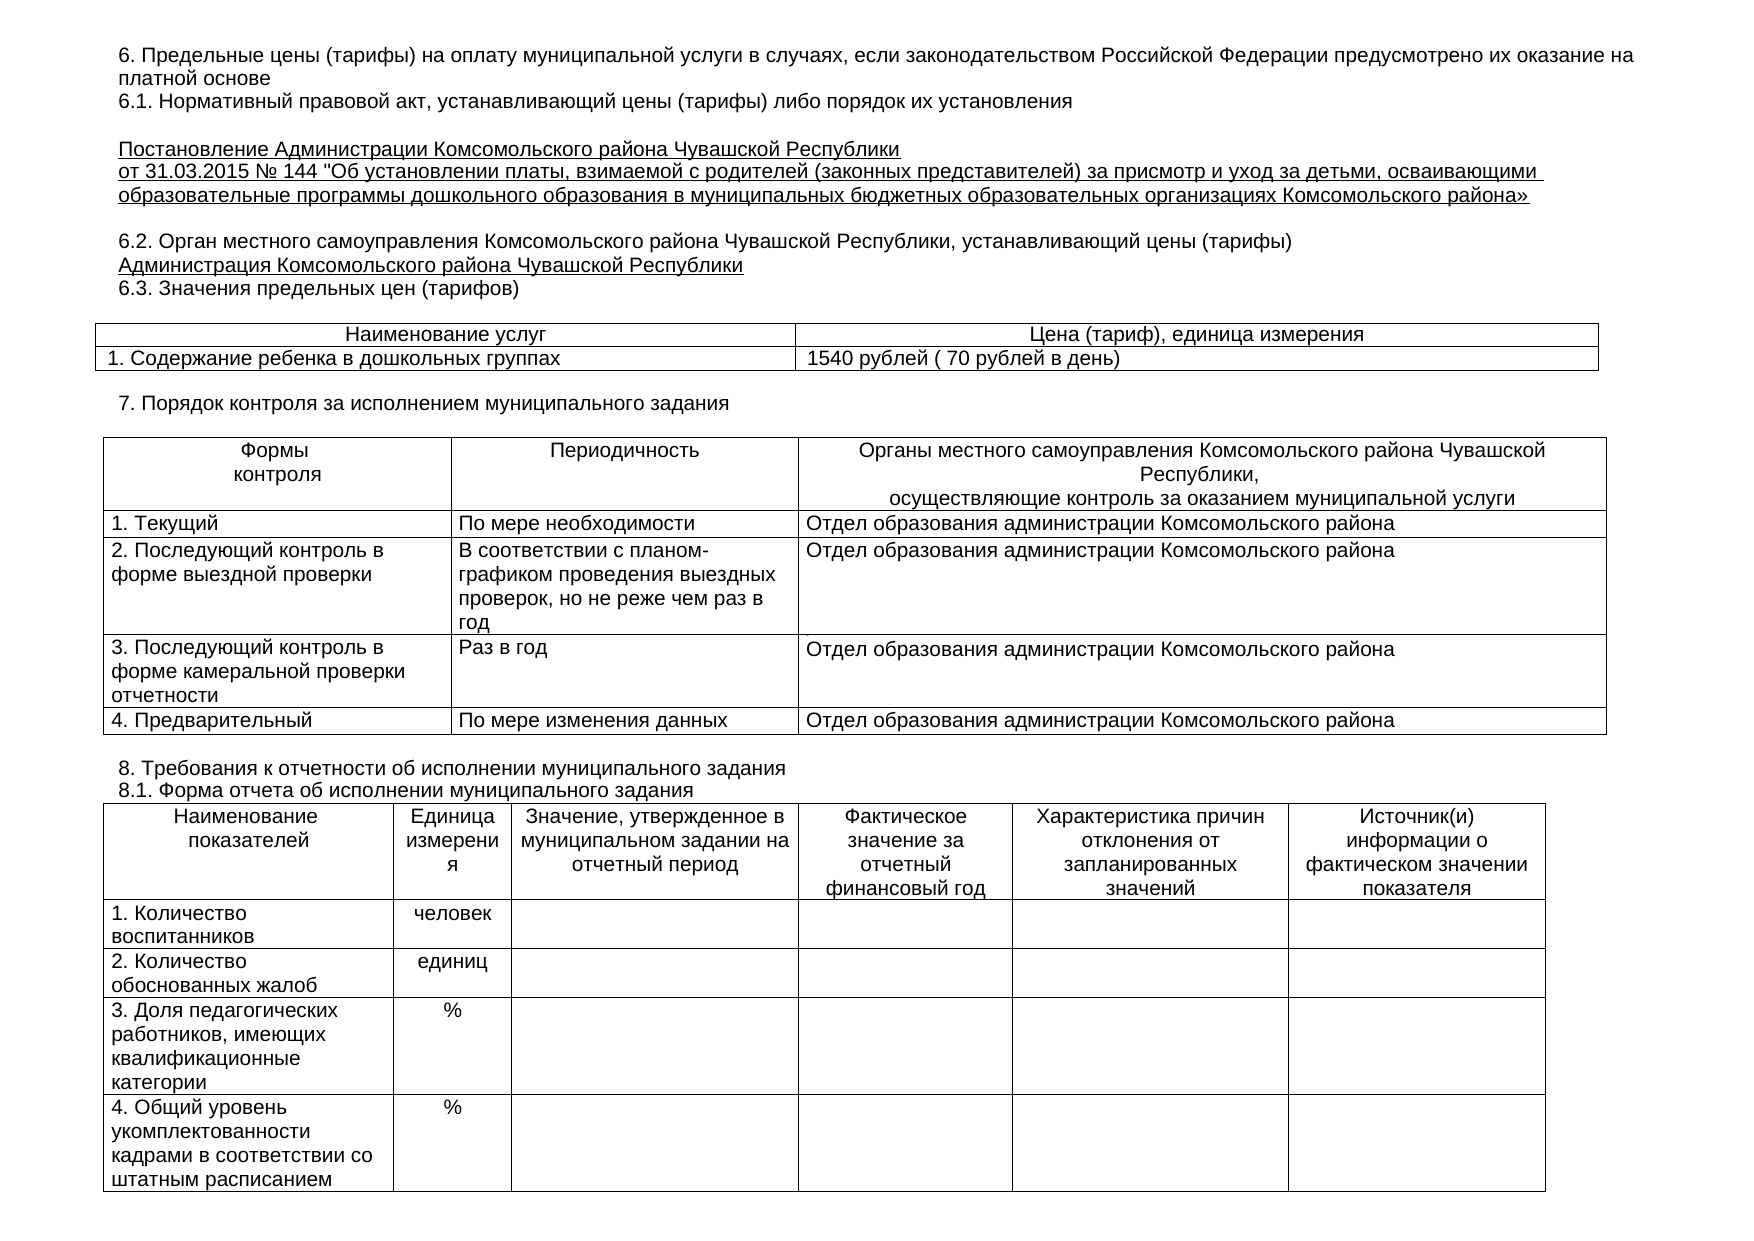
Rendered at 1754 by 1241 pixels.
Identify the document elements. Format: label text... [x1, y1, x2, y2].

table_header Источник(и) информации о фактическом значении показателя [1289, 804, 1545, 899]
text 8. Требования к отчетности об исполнении муниципального задания [118, 757, 1636, 780]
text Администрация Комсомольского района Чувашской Республики [118, 253, 1636, 277]
table_cell [1013, 998, 1288, 1094]
table_cell 3. Последующий контроль в форме камеральной проверки отчетности [104, 635, 451, 707]
table_cell [1013, 900, 1288, 948]
table_cell 1540 рублей ( 70 рублей в день) [796, 347, 1598, 370]
text 6. Предельные цены (тарифы) на оплату муниципальной услуги в случаях, если законодательством Российской Федерации предусмотрено их оказание на платной основе [118, 44, 1636, 90]
text 6.1. Нормативный правовой акт, устанавливающий цены (тарифы) либо порядок их установления [118, 90, 1636, 113]
table_cell человек [394, 900, 511, 948]
table_cell Раз в год [452, 635, 798, 707]
text от 31.03.2015 № 144 "Об установлении платы, взимаемой с родителей (законных представителей) за присмотр и уход за детьми, осваивающими образовательные программы дошкольного образования в муниципальных бюджетных образовательных организациях Комсомольского района» [118, 161, 1636, 206]
table_cell 4. Общий уровень укомплектованности кадрами в соответствии со штатным расписанием [104, 1095, 393, 1191]
table_header Фактическое значение за отчетный финансовый год [799, 804, 1012, 899]
table_cell Отдел образования администрации Комсомольского района [799, 538, 1606, 634]
table_cell [1289, 900, 1545, 948]
table_header Характеристика причин отклонения от запланированных значений [1013, 804, 1288, 899]
text 6.3. Значения предельных цен (тарифов) [118, 277, 1636, 300]
table_cell 2. Количество обоснованных жалоб [104, 949, 393, 997]
table_cell 1. Количество воспитанников [104, 900, 393, 948]
table_cell [1013, 949, 1288, 997]
table_cell [1013, 1095, 1288, 1191]
text 7. Порядок контроля за исполнением муниципального задания [118, 393, 1636, 415]
table_cell [512, 1095, 798, 1191]
table_cell [799, 1095, 1012, 1191]
table_header Цена (тариф), единица измерения [796, 324, 1598, 346]
table_cell 3. Доля педагогических работников, имеющих квалификационные категории [104, 998, 393, 1094]
table_cell % [394, 1095, 511, 1191]
table_header Единица измерения [394, 804, 511, 899]
table_cell В соответствии с планом-графиком проведения выездных проверок, но не реже чем раз в год [452, 538, 798, 634]
table_cell [799, 998, 1012, 1094]
table_cell [1289, 998, 1545, 1094]
text 8.1. Форма отчета об исполнении муниципального задания [118, 780, 1636, 802]
table_cell По мере необходимости [452, 511, 798, 537]
table_cell Отдел образования администрации Комсомольского района [799, 511, 1606, 537]
text 6.2. Орган местного самоуправления Комсомольского района Чувашской Республики, устанавливающий цены (тарифы) [118, 230, 1636, 253]
table_cell 4. Предварительный [104, 708, 451, 734]
table_cell 2. Последующий контроль в форме выездной проверки [104, 538, 451, 634]
table_cell Отдел образования администрации Комсомольского района [799, 708, 1606, 734]
table_cell 1. Текущий [104, 511, 451, 537]
table_cell [1289, 949, 1545, 997]
table_cell 1. Содержание ребенка в дошкольных группах [96, 347, 795, 370]
table_cell см Отдел образования администрации Комсомольского района [799, 635, 1606, 707]
table_cell [512, 949, 798, 997]
table_cell [1289, 1095, 1545, 1191]
table_header Формы контроля [104, 438, 451, 510]
table_cell [512, 998, 798, 1094]
table_header Периодичность [452, 438, 798, 510]
table_cell По мере изменения данных [452, 708, 798, 734]
table_cell % [394, 998, 511, 1094]
table_header Наименование показателей [104, 804, 393, 899]
table_header Органы местного самоуправления Комсомольского района Чувашской Республики, осуществляющие контроль за оказанием муниципальной услуги [799, 438, 1606, 510]
table_cell единиц [394, 949, 511, 997]
table_cell [799, 949, 1012, 997]
table_cell [512, 900, 798, 948]
table_cell [799, 900, 1012, 948]
table_header Наименование услуг [96, 324, 795, 346]
table_header Значение, утвержденное в муниципальном задании на отчетный период [512, 804, 798, 899]
text Постановление Администрации Комсомольского района Чувашской Республики [118, 137, 1636, 161]
